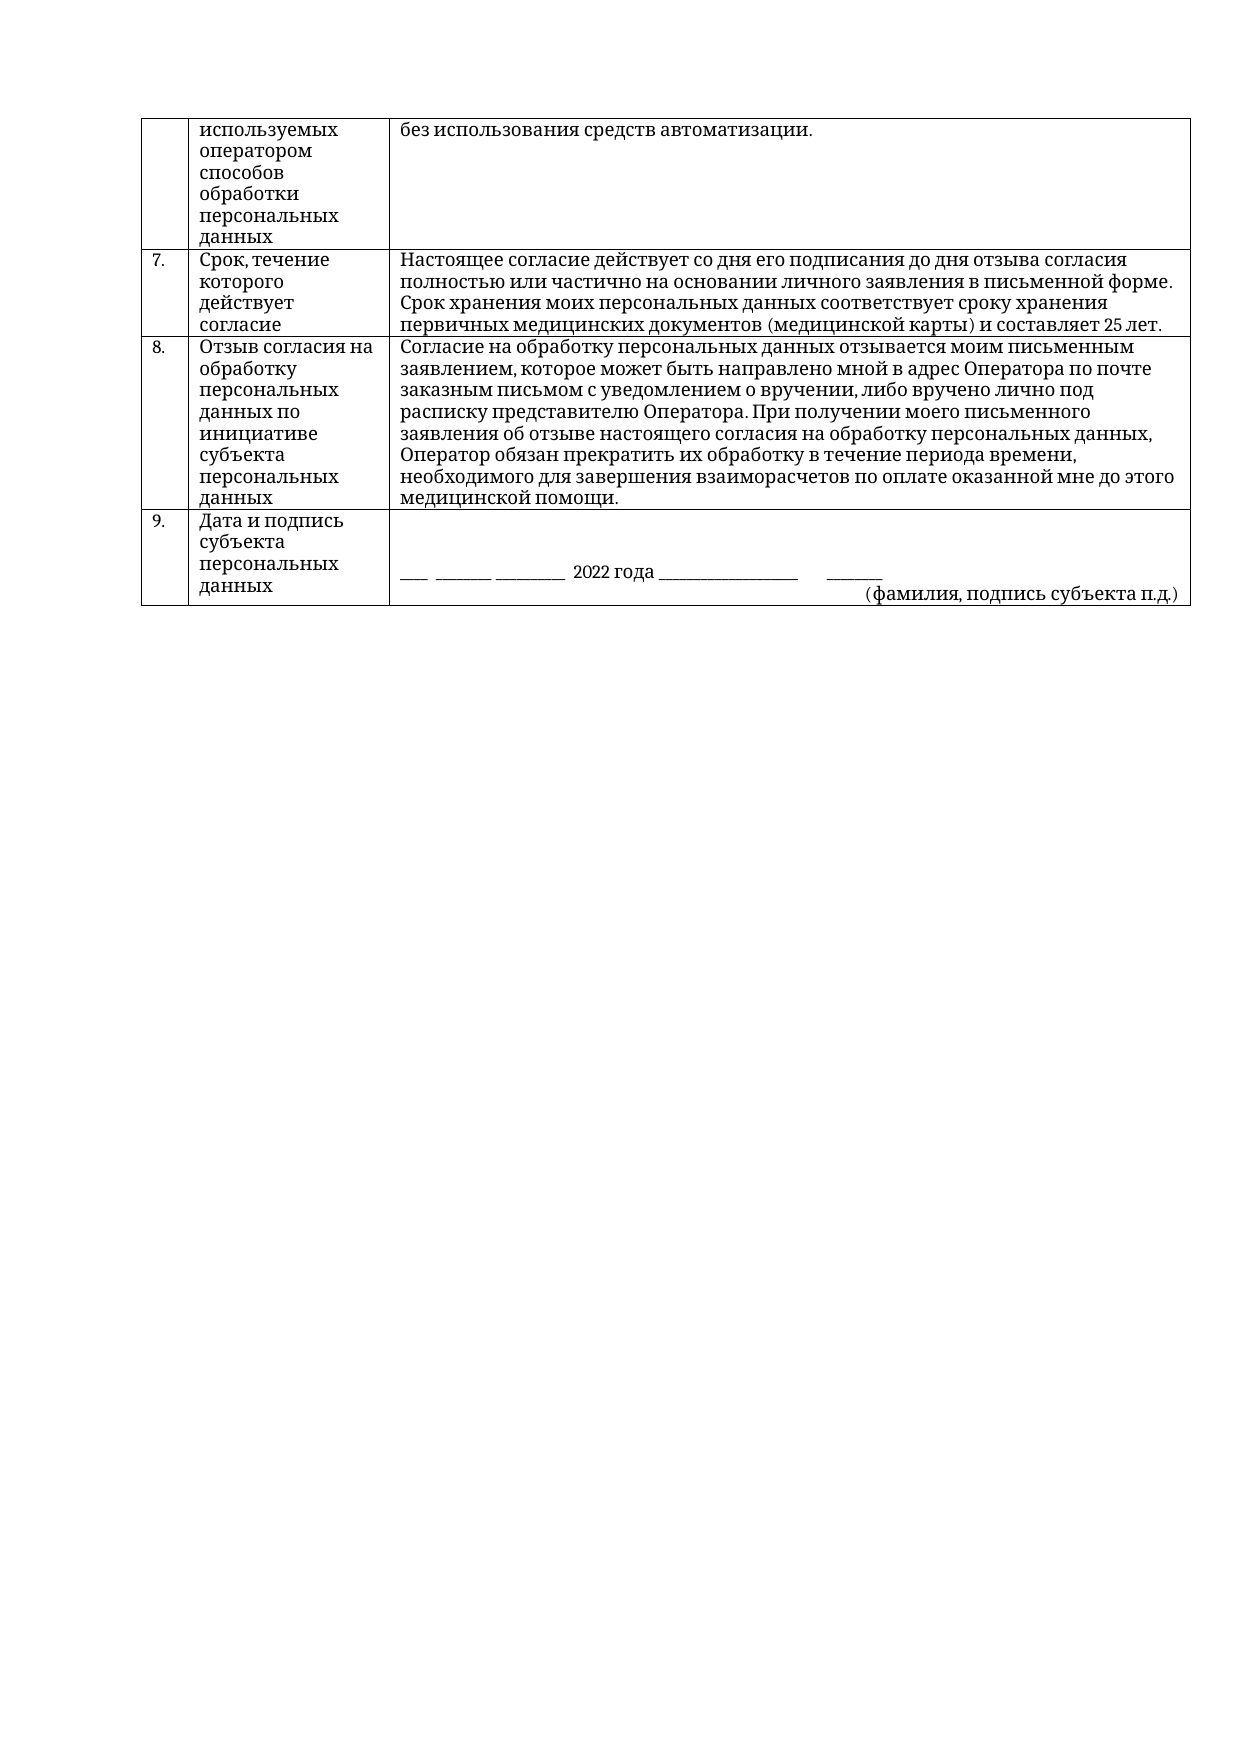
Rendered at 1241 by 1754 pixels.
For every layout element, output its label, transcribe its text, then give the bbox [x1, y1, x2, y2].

table_cell Отзыв согласия на обработку персональных данных по инициативе субъекта персональных данных [189, 337, 389, 509]
table_cell 7. [142, 250, 188, 336]
table_cell Согласие на обработку персональных данных отзывается моим письменным заявлением, которое может быть направлено мной в адрес Оператора по почте заказным письмом с уведомлением о вручении, либо вручено лично под расписку представителю Оператора. При получении моего письменного заявления об отзыве настоящего согласия на обработку персональных данных, Оператор обязан прекратить их обработку в течение периода времени, необходимого для завершения взаиморасчетов по оплате оказанной мне до этого медицинской помощи. [390, 337, 1190, 509]
table_cell Дата и подпись субъекта персональных данных [189, 510, 389, 604]
table_cell 6. [142, 119, 188, 248]
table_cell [390, 119, 1190, 248]
table_cell Настоящее согласие действует со дня его подписания до дня отзыва согласия полностью или частично на основании личного заявления в письменной форме. Срок хранения моих персональных данных соответствует сроку хранения первичных медицинских документов (медицинской карты) и составляет 25 лет. [390, 250, 1190, 336]
table_cell Срок, течение которого действует согласие [189, 250, 389, 336]
table_cell ____ ________ __________ 2022 года ____________________ ________ (фамилия, подпись субъекта п.д.) [390, 510, 1190, 604]
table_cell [189, 119, 389, 248]
table_cell 9. [142, 510, 188, 604]
table_cell 8. [142, 337, 188, 509]
